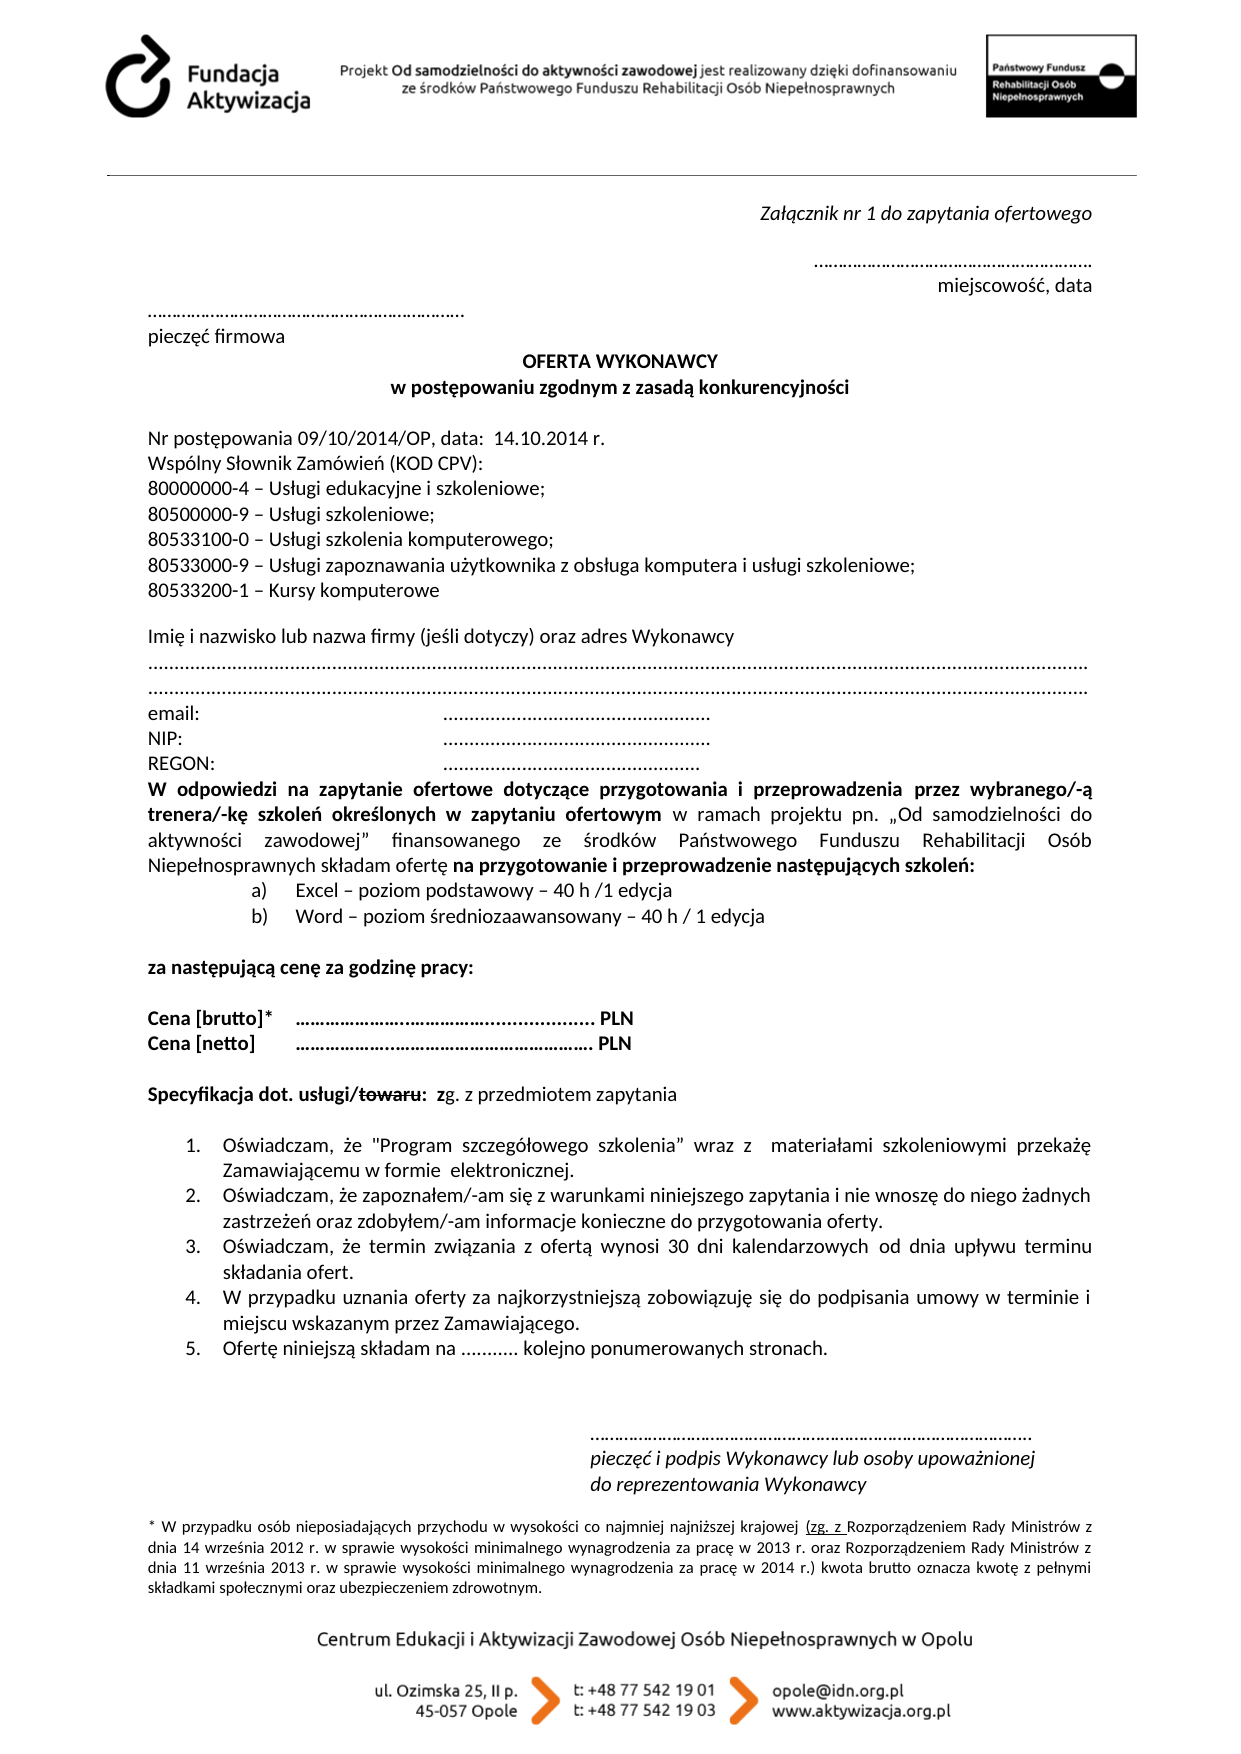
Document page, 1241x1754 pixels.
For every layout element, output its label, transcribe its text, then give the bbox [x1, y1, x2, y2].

text miejscowość, data [148, 272, 1093, 298]
list Oświadczam, że termin związania z ofertą wynosi 30 dni kalendarzowych od dnia upływu terminu składania ofert. [185, 1233, 1093, 1284]
text email: ................................................... [148, 700, 1093, 725]
text w postępowaniu zgodnym z zasadą konkurencyjności [148, 374, 1093, 399]
list Oświadczam, że zapoznałem/-am się z warunkami niniejszego zapytania i nie wnoszę do niego żadnych zastrzeżeń oraz zdobyłem/-am informacje konieczne do przygotowania oferty. [185, 1183, 1093, 1233]
text ………………………………………………………… [148, 298, 1093, 323]
list Oświadczam, że "Program szczegółowego szkolenia” wraz z materiałami szkoleniowymi przekażę Zamawiającemu w formie elektronicznej. [185, 1132, 1093, 1183]
text ................................................................................................................................................................................... [148, 649, 1093, 674]
text za następującą cenę za godzinę pracy: [148, 954, 1093, 979]
picture [225, 1611, 1065, 1754]
text Specyfikacja dot. usługi/towaru: zg. z przedmiotem zapytania [148, 1081, 1093, 1106]
text pieczęć i podpis Wykonawcy lub osoby upoważnionej [516, 1446, 1093, 1471]
text REGON: ................................................. [148, 751, 1093, 776]
text ................................................................................................................................................................................... [148, 674, 1093, 700]
text Cena [netto] ………………..…………………………………. PLN [148, 1030, 1093, 1056]
picture [1, 0, 1241, 177]
text ……………………………………………………………………………….. [516, 1420, 1093, 1446]
text Wspólny Słownik Zamówień (KOD CPV): 80000000-4 – Usługi edukacyjne i szkoleniowe; 80500000-9 – Usługi szkoleniowe; 80533100-0 – Usługi szkolenia komputerowego; 80533000-9 – Usługi zapoznawania użytkownika z obsługa komputera i usługi szkoleniowe; 80533200-1 – Kursy komputerowe [148, 450, 1093, 603]
text Cena [brutto]* …………………..…………….................... PLN [148, 979, 1093, 1030]
text …………………………………………………. [148, 247, 1093, 272]
text OFERTA WYKONAWCY [148, 348, 1093, 374]
list Ofertę niniejszą składam na ........... kolejno ponumerowanych stronach. [185, 1335, 1093, 1361]
list Excel – poziom podstawowy – 40 h /1 edycja [251, 878, 1093, 903]
text * W przypadku osób nieposiadających przychodu w wysokości co najmniej najniższej krajowej (zg. z Rozporządzeniem Rady Ministrów z dnia 14 września 2012 r. w sprawie wysokości minimalnego wynagrodzenia za pracę w 2013 r. oraz Rozporządzeniem Rady Ministrów z dnia 11 września 2013 r. w sprawie wysokości minimalnego wynagrodzenia za pracę w 2014 r.) kwota brutto oznacza kwotę z pełnymi składkami społecznymi oraz ubezpieczeniem zdrowotnym. [148, 1496, 1093, 1598]
text pieczęć firmowa [148, 323, 1093, 348]
text NIP: ................................................... [148, 725, 1093, 751]
text W odpowiedzi na zapytanie ofertowe dotyczące przygotowania i przeprowadzenia przez wybranego/-ą trenera/-kę szkoleń określonych w zapytaniu ofertowym w ramach projektu pn. „Od samodzielności do aktywności zawodowej” finansowanego ze środków Państwowego Funduszu Rehabilitacji Osób Niepełnosprawnych składam ofertę na przygotowanie i przeprowadzenie następujących szkoleń: [148, 776, 1093, 878]
text Imię i nazwisko lub nazwa firmy (jeśli dotyczy) oraz adres Wykonawcy [148, 623, 1093, 649]
list Word – poziom średniozaawansowany – 40 h / 1 edycja [251, 903, 1093, 928]
list W przypadku uznania oferty za najkorzystniejszą zobowiązuję się do podpisania umowy w terminie i miejscu wskazanym przez Zamawiającego. [185, 1284, 1093, 1335]
text Nr postępowania 09/10/2014/OP, data: 14.10.2014 r. [148, 425, 1093, 450]
text Załącznik nr 1 do zapytania ofertowego [148, 201, 1093, 226]
text do reprezentowania Wykonawcy [516, 1471, 1093, 1496]
